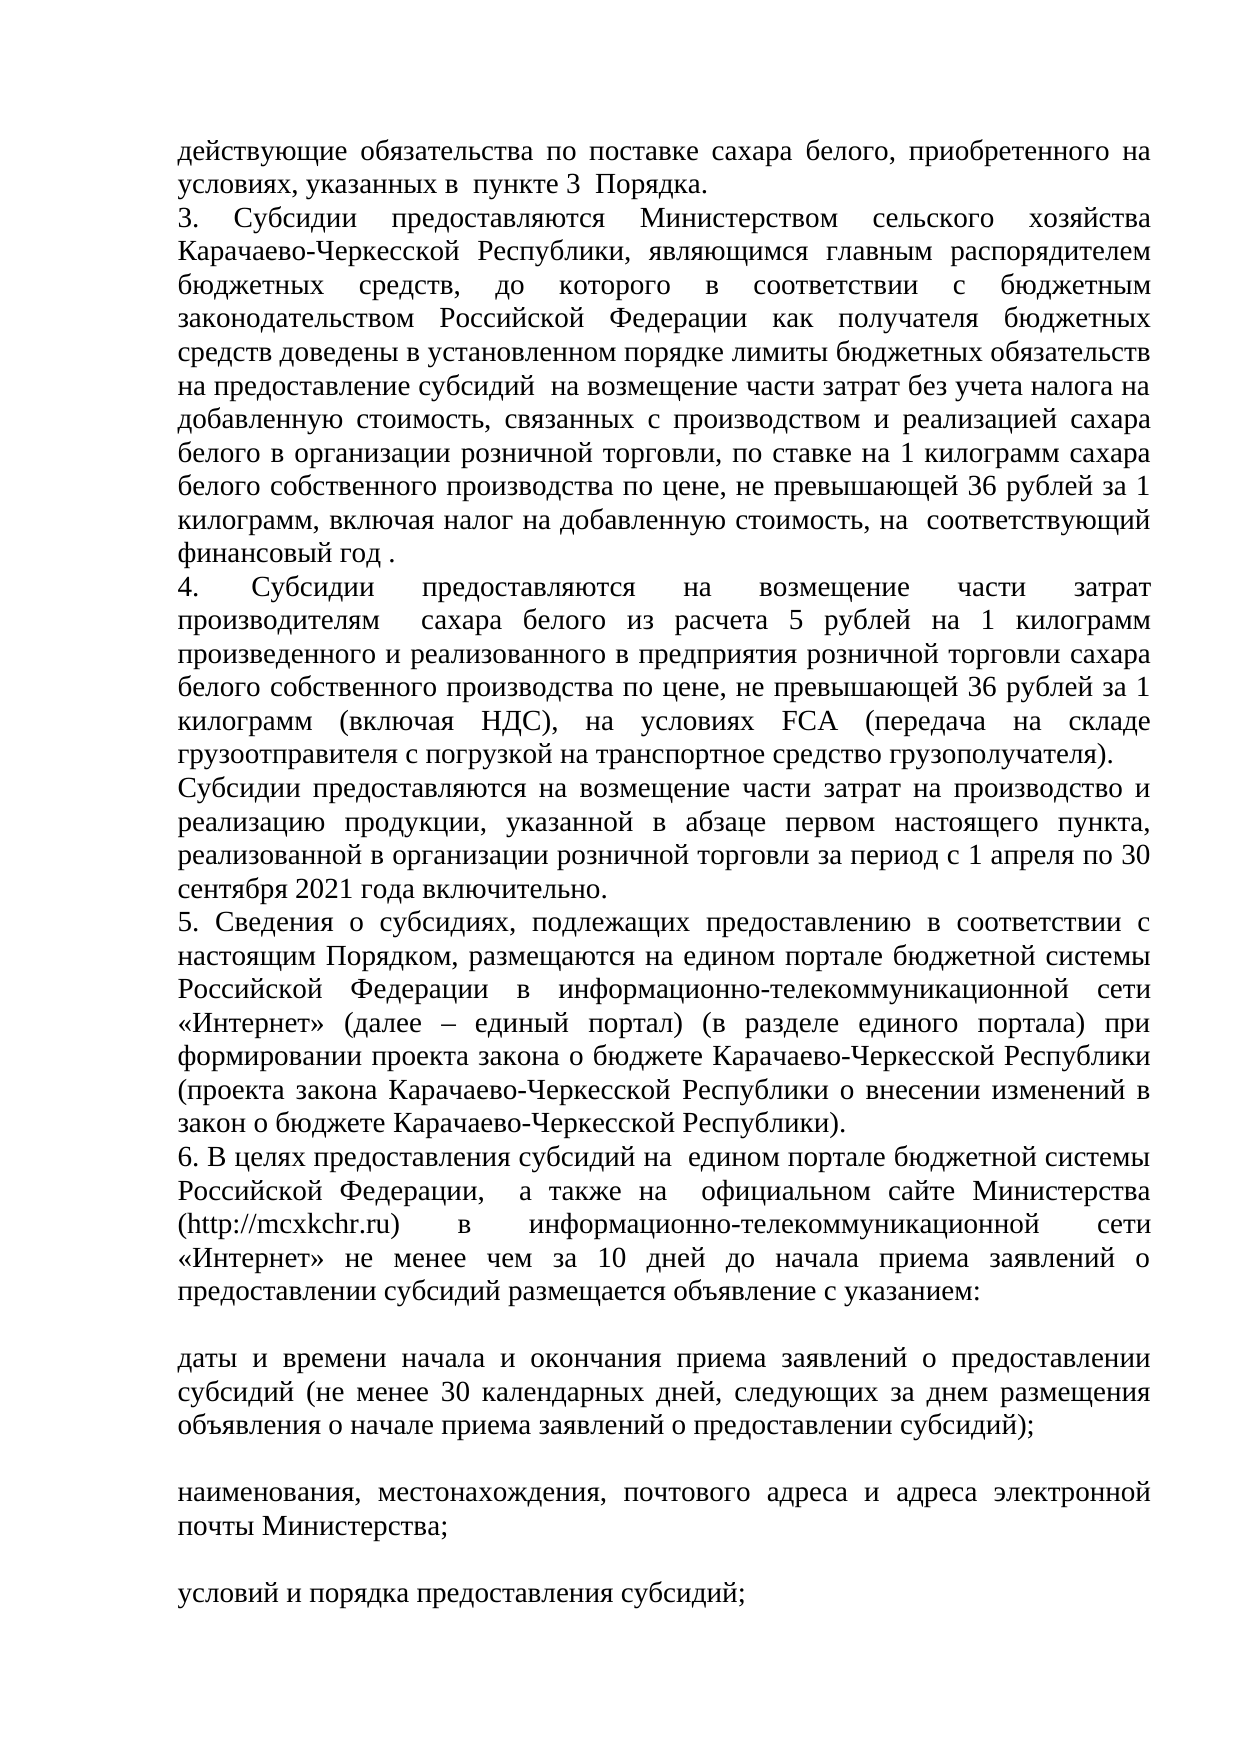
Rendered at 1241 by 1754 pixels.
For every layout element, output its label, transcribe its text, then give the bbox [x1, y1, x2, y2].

text даты и времени начала и окончания приема заявлений о предоставлении субсидий (не менее 30 календарных дней, следующих за днем размещения объявления о начале приема заявлений о предоставлении субсидий); [177, 1340, 1152, 1441]
text условий и порядка предоставления субсидий; [177, 1575, 1152, 1609]
text Субсидии предоставляются на возмещение части затрат на производство и реализацию продукции, указанной в абзаце первом настоящего пункта, реализованной в организации розничной торговли за период с 1 апреля по 30 сентября 2021 года включительно. [177, 770, 1152, 904]
text 5. Сведения о субсидиях, подлежащих предоставлению в соответствии с настоящим Порядком, размещаются на едином портале бюджетной системы Российской Федерации в информационно-телекоммуникационной сети «Интернет» (далее – единый портал) (в разделе единого портала) при формировании проекта закона о бюджете Карачаево-Черкесской Республики (проекта закона Карачаево-Черкесской Республики о внесении изменений в закон о бюджете Карачаево-Черкесской Республики). [177, 904, 1152, 1139]
text 6. В целях предоставления субсидий на едином портале бюджетной системы Российской Федерации, а также на официальном сайте Министерства (http://mcxkchr.ru) в информационно-телекоммуникационной сети «Интернет» не менее чем за 10 дней до начала приема заявлений о предоставлении субсидий размещается объявление с указанием: [177, 1139, 1152, 1307]
text 4. Субсидии предоставляются на возмещение части затрат производителям сахара белого из расчета 5 рублей на 1 килограмм произведенного и реализованного в предприятия розничной торговли сахара белого собственного производства по цене, не превышающей 36 рублей за 1 килограмм (включая НДС), на условиях FCA (передача на складе грузоотправителя с погрузкой на транспортное средство грузополучателя). [177, 569, 1152, 770]
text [177, 133, 1152, 200]
text 3. Субсидии предоставляются Министерством сельского хозяйства Карачаево-Черкесской Республики, являющимся главным распорядителем бюджетных средств, до которого в соответствии с бюджетным законодательством Российской Федерации как получателя бюджетных средств доведены в установленном порядке лимиты бюджетных обязательств на предоставление субсидий на возмещение части затрат без учета налога на добавленную стоимость, связанных с производством и реализацией сахара белого в организации розничной торговли, по ставке на 1 килограмм сахара белого собственного производства по цене, не превышающей 36 рублей за 1 килограмм, включая налог на добавленную стоимость, на соответствующий финансовый год . [177, 200, 1152, 569]
text наименования, местонахождения, почтового адреса и адреса электронной почты Министерства; [177, 1474, 1152, 1542]
